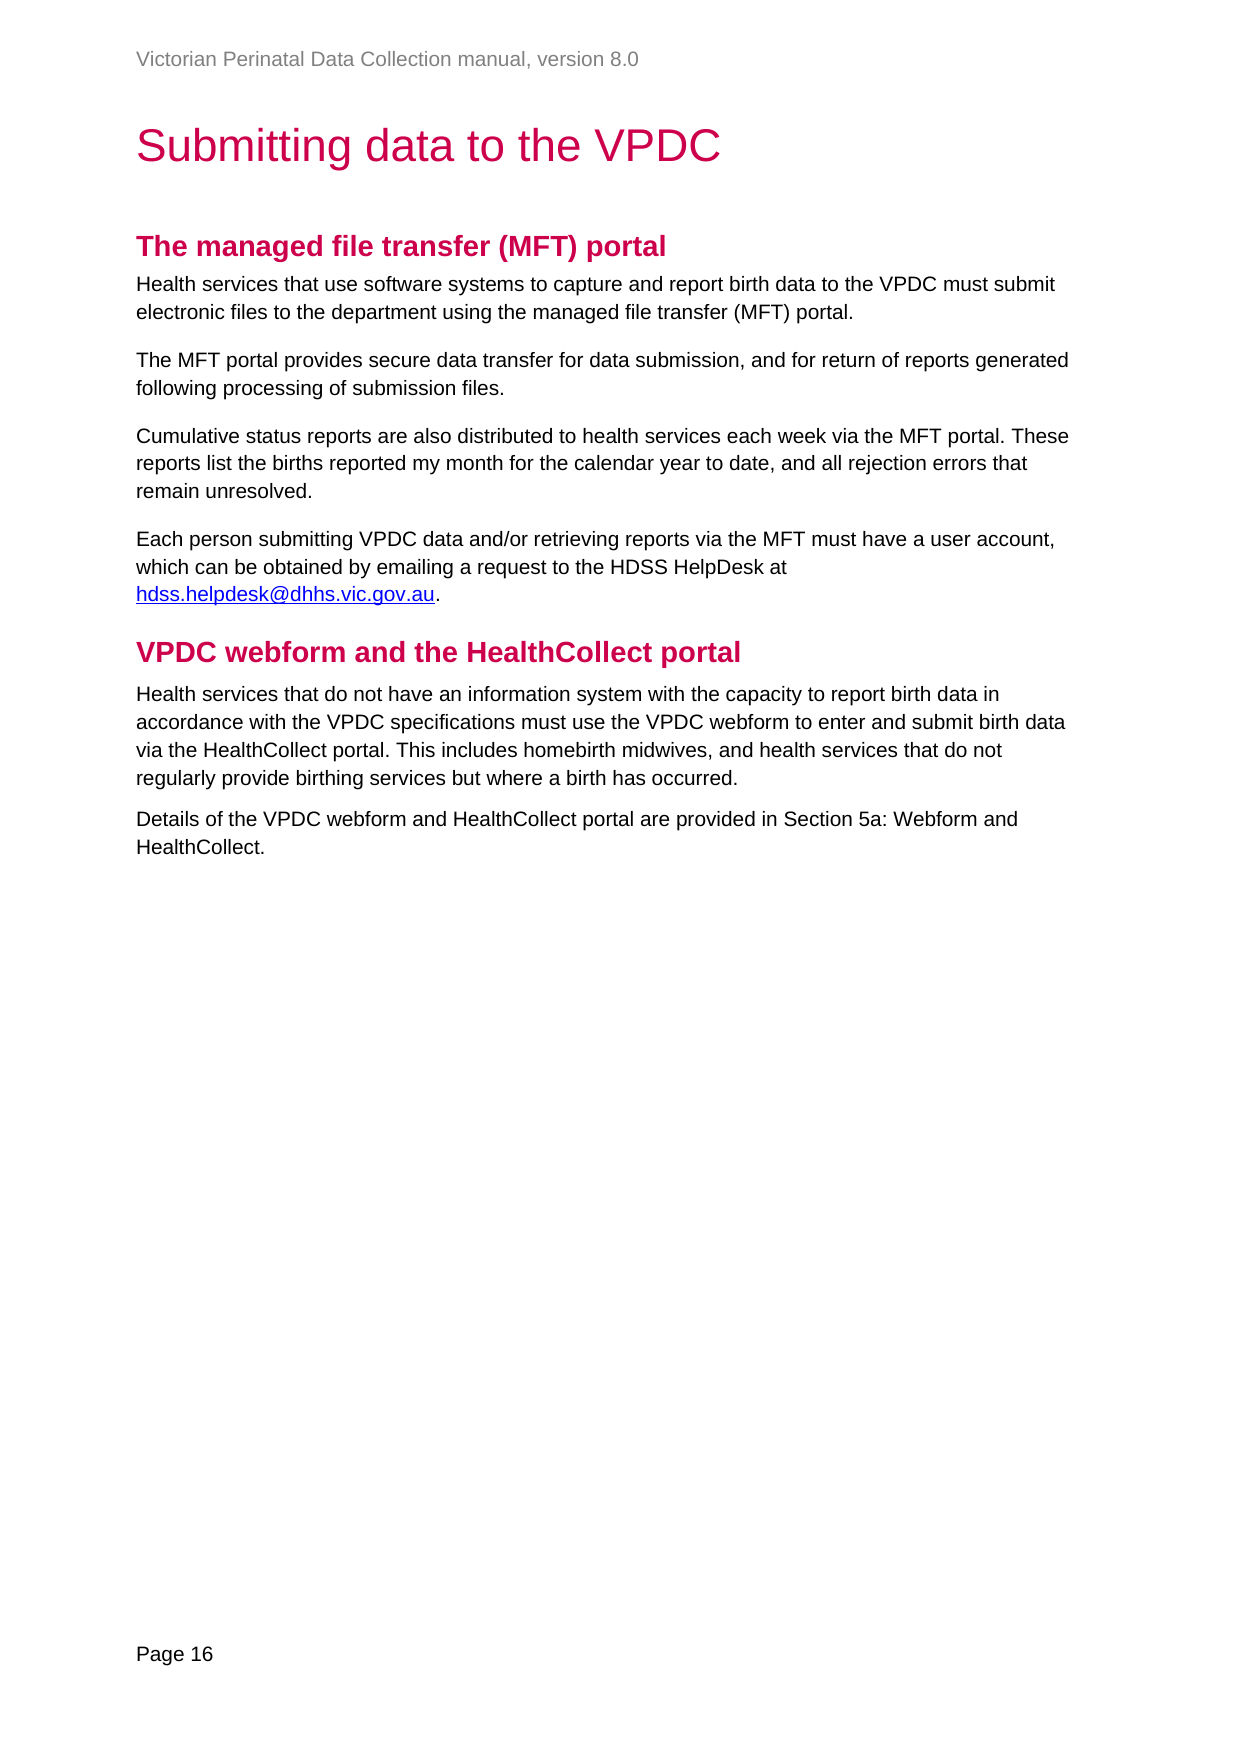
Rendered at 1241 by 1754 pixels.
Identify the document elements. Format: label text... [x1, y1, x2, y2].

text Details of the VPDC webform and HealthCollect portal are provided in Section 5a: Webform and HealthCollect. [136, 802, 1078, 859]
subtitle Submitting data to the VPDC [136, 118, 1078, 171]
text The MFT portal provides secure data transfer for data submission, and for return of reports generated following processing of submission files. [136, 348, 1078, 399]
subtitle The managed file transfer (MFT) portal [136, 229, 1078, 263]
text Cumulative status reports are also distributed to health services each week via the MFT portal. These reports list the births reported my month for the calendar year to date, and all rejection errors that remain unresolved. [136, 424, 1078, 503]
text Health services that do not have an information system with the capacity to report birth data in accordance with the VPDC specifications must use the VPDC webform to enter and submit birth data via the HealthCollect portal. This includes homebirth midwives, and health services that do not regularly provide birthing services but where a birth has occurred. [136, 677, 1078, 790]
subtitle VPDC webform and the HealthCollect portal [136, 634, 1078, 668]
text Each person submitting VPDC data and/or retrieving reports via the MFT must have a user account, which can be obtained by emailing a request to the HDSS HelpDesk at hdss.helpdesk@dhhs.vic.gov.au. [136, 527, 1078, 606]
text Health services that use software systems to capture and report birth data to the VPDC must submit electronic files to the department using the managed file transfer (MFT) portal. [136, 272, 1078, 323]
